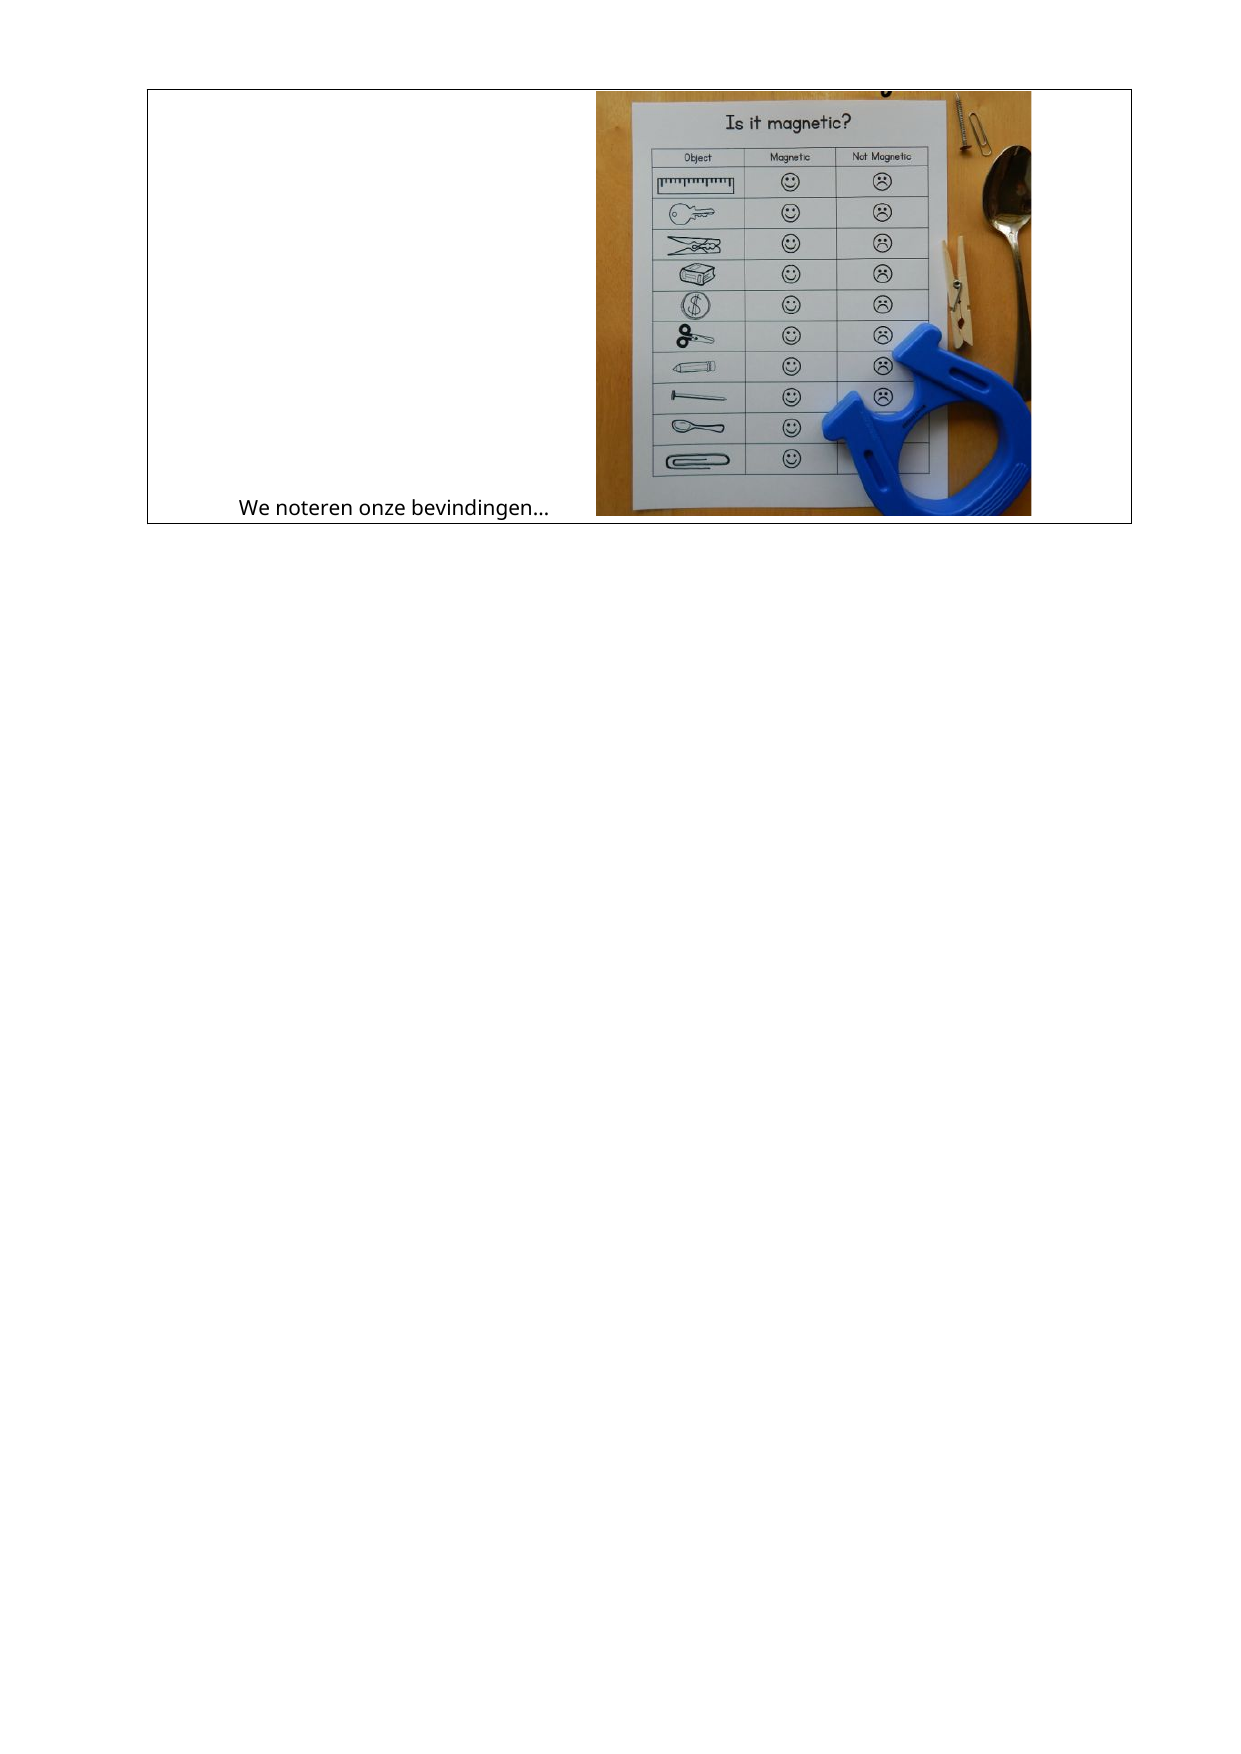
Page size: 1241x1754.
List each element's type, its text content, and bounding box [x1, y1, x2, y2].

picture [596, 91, 1032, 516]
